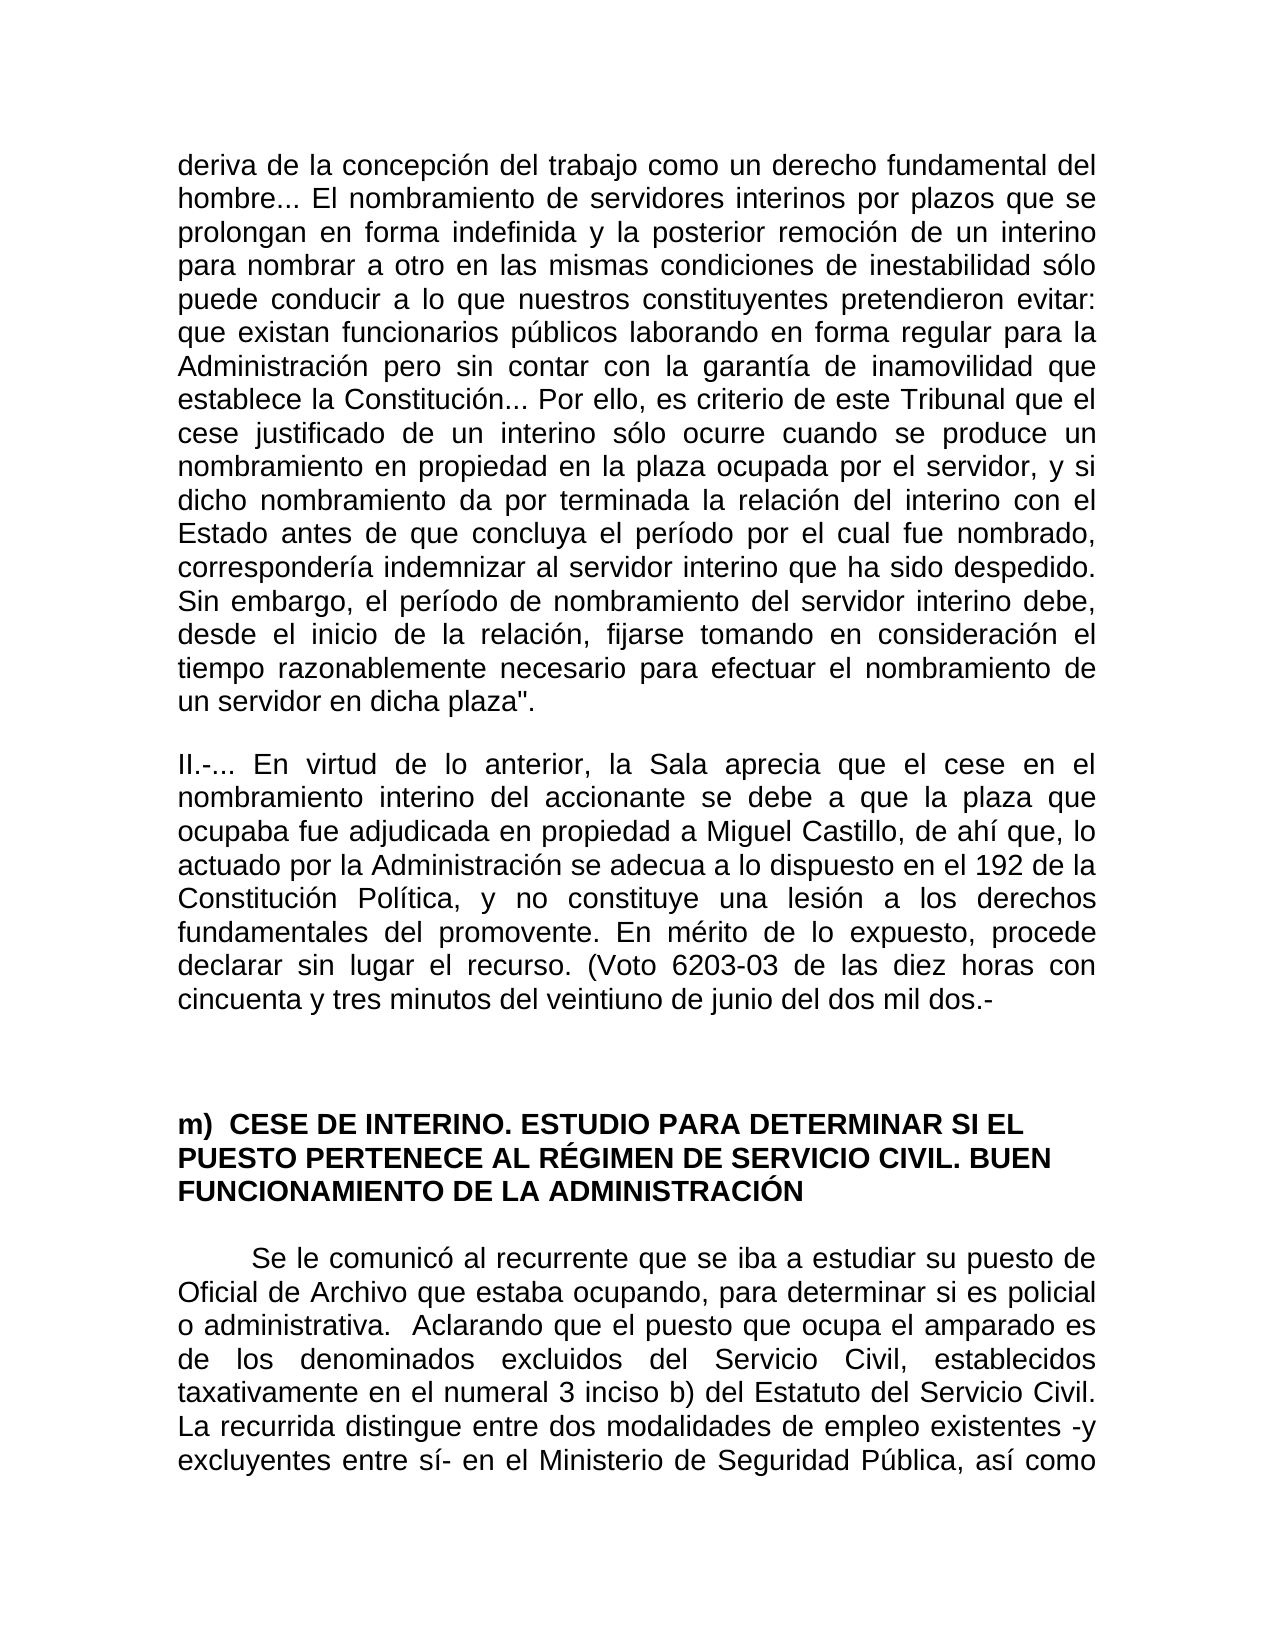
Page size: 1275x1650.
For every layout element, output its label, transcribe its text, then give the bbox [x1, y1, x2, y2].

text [177, 148, 1098, 718]
text II.-... En virtud de lo anterior, la Sala aprecia que el cese en el nombramiento interino del accionante se debe a que la plaza que ocupaba fue adjudicada en propiedad a Miguel Castillo, de ahí que, lo actuado por la Administración se adecua a lo dispuesto en el 192 de la Constitución Política, y no constituye una lesión a los derechos fundamentales del promovente. En mérito de lo expuesto, procede declarar sin lugar el recurso. (Voto 6203-03 de las diez horas con cincuenta y tres minutos del veintiuno de junio del dos mil dos.- [177, 747, 1098, 1015]
subtitle m) CESE DE INTERINO. ESTUDIO PARA DETERMINAR SI EL PUESTO PERTENECE AL RÉGIMEN DE SERVICIO CIVIL. BUEN FUNCIONAMIENTO DE LA ADMINISTRACIÓN [177, 1107, 1098, 1208]
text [177, 1241, 1098, 1476]
